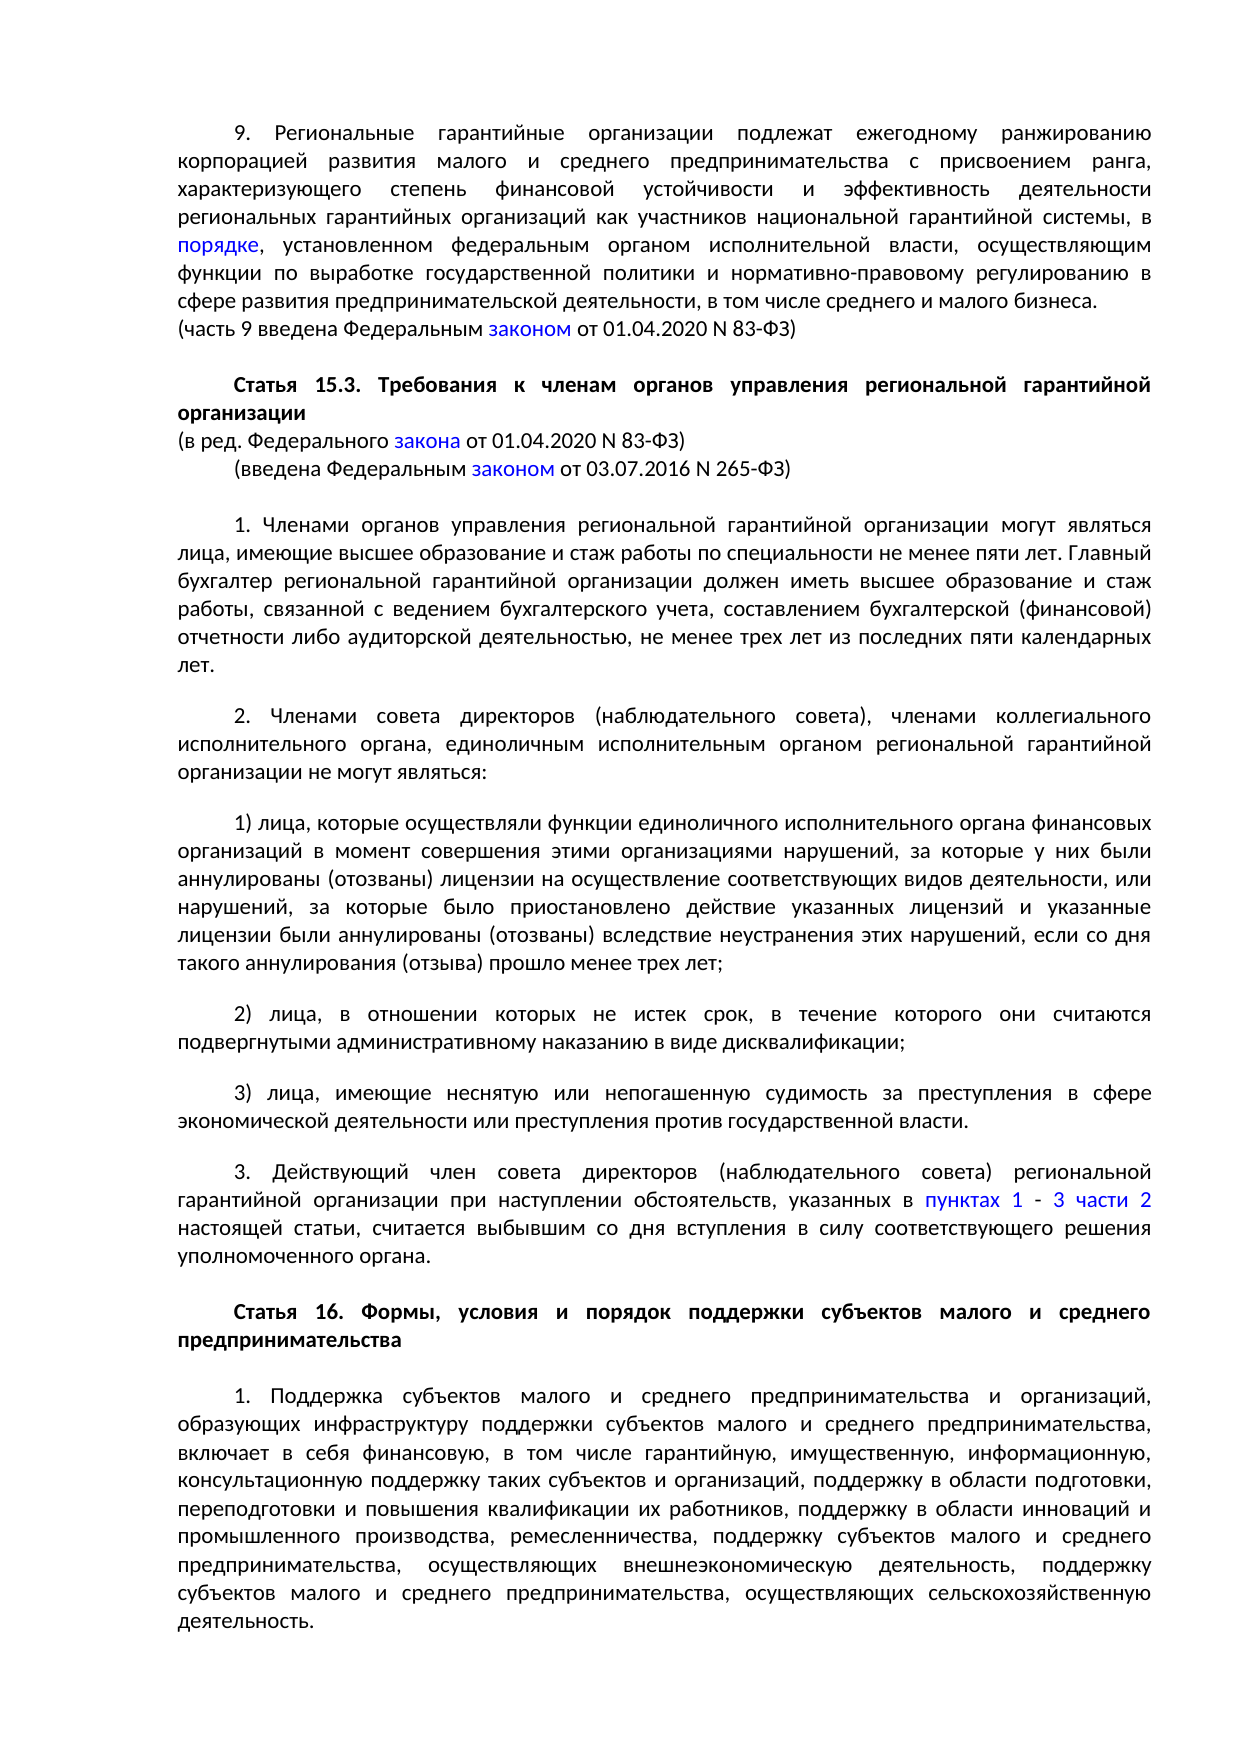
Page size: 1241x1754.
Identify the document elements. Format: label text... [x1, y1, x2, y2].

title Статья 16. Формы, условия и порядок поддержки субъектов малого и среднего предпринимательства [177, 1297, 1152, 1353]
text 1. Поддержка субъектов малого и среднего предпринимательства и организаций, образующих инфраструктуру поддержки субъектов малого и среднего предпринимательства, включает в себя финансовую, в том числе гарантийную, имущественную, информационную, консультационную поддержку таких субъектов и организаций, поддержку в области подготовки, переподготовки и повышения квалификации их работников, поддержку в области инноваций и промышленного производства, ремесленничества, поддержку субъектов малого и среднего предпринимательства, осуществляющих внешнеэкономическую деятельность, поддержку субъектов малого и среднего предпринимательства, осуществляющих сельскохозяйственную деятельность. [177, 1382, 1152, 1634]
text 2. Членами совета директоров (наблюдательного совета), членами коллегиального исполнительного органа, единоличным исполнительным органом региональной гарантийной организации не могут являться: [177, 701, 1152, 786]
text 1. Членами органов управления региональной гарантийной организации могут являться лица, имеющие высшее образование и стаж работы по специальности не менее пяти лет. Главный бухгалтер региональной гарантийной организации должен иметь высшее образование и стаж работы, связанной с ведением бухгалтерского учета, составлением бухгалтерской (финансовой) отчетности либо аудиторской деятельностью, не менее трех лет из последних пяти календарных лет. [177, 510, 1152, 678]
title Статья 15.3. Требования к членам органов управления региональной гарантийной организации [177, 370, 1152, 426]
text 9. Региональные гарантийные организации подлежат ежегодному ранжированию корпорацией развития малого и среднего предпринимательства с присвоением ранга, характеризующего степень финансовой устойчивости и эффективность деятельности региональных гарантийных организаций как участников национальной гарантийной системы, в порядке, установленном федеральным органом исполнительной власти, осуществляющим функции по выработке государственной политики и нормативно-правовому регулированию в сфере развития предпринимательской деятельности, в том числе среднего и малого бизнеса. [177, 118, 1152, 314]
text (в ред. Федерального закона от 01.04.2020 N 83-ФЗ) [177, 426, 1152, 454]
text (часть 9 введена Федеральным законом от 01.04.2020 N 83-ФЗ) [177, 314, 1152, 342]
text 3) лица, имеющие неснятую или непогашенную судимость за преступления в сфере экономической деятельности или преступления против государственной власти. [177, 1078, 1152, 1134]
text 3. Действующий член совета директоров (наблюдательного совета) региональной гарантийной организации при наступлении обстоятельств, указанных в пунктах 1 - 3 части 2 настоящей статьи, считается выбывшим со дня вступления в силу соответствующего решения уполномоченного органа. [177, 1157, 1152, 1269]
text (введена Федеральным законом от 03.07.2016 N 265-ФЗ) [177, 454, 1152, 482]
text 1) лица, которые осуществляли функции единоличного исполнительного органа финансовых организаций в момент совершения этими организациями нарушений, за которые у них были аннулированы (отозваны) лицензии на осуществление соответствующих видов деятельности, или нарушений, за которые было приостановлено действие указанных лицензий и указанные лицензии были аннулированы (отозваны) вследствие неустранения этих нарушений, если со дня такого аннулирования (отзыва) прошло менее трех лет; [177, 808, 1152, 977]
text 2) лица, в отношении которых не истек срок, в течение которого они считаются подвергнутыми административному наказанию в виде дисквалификации; [177, 999, 1152, 1056]
